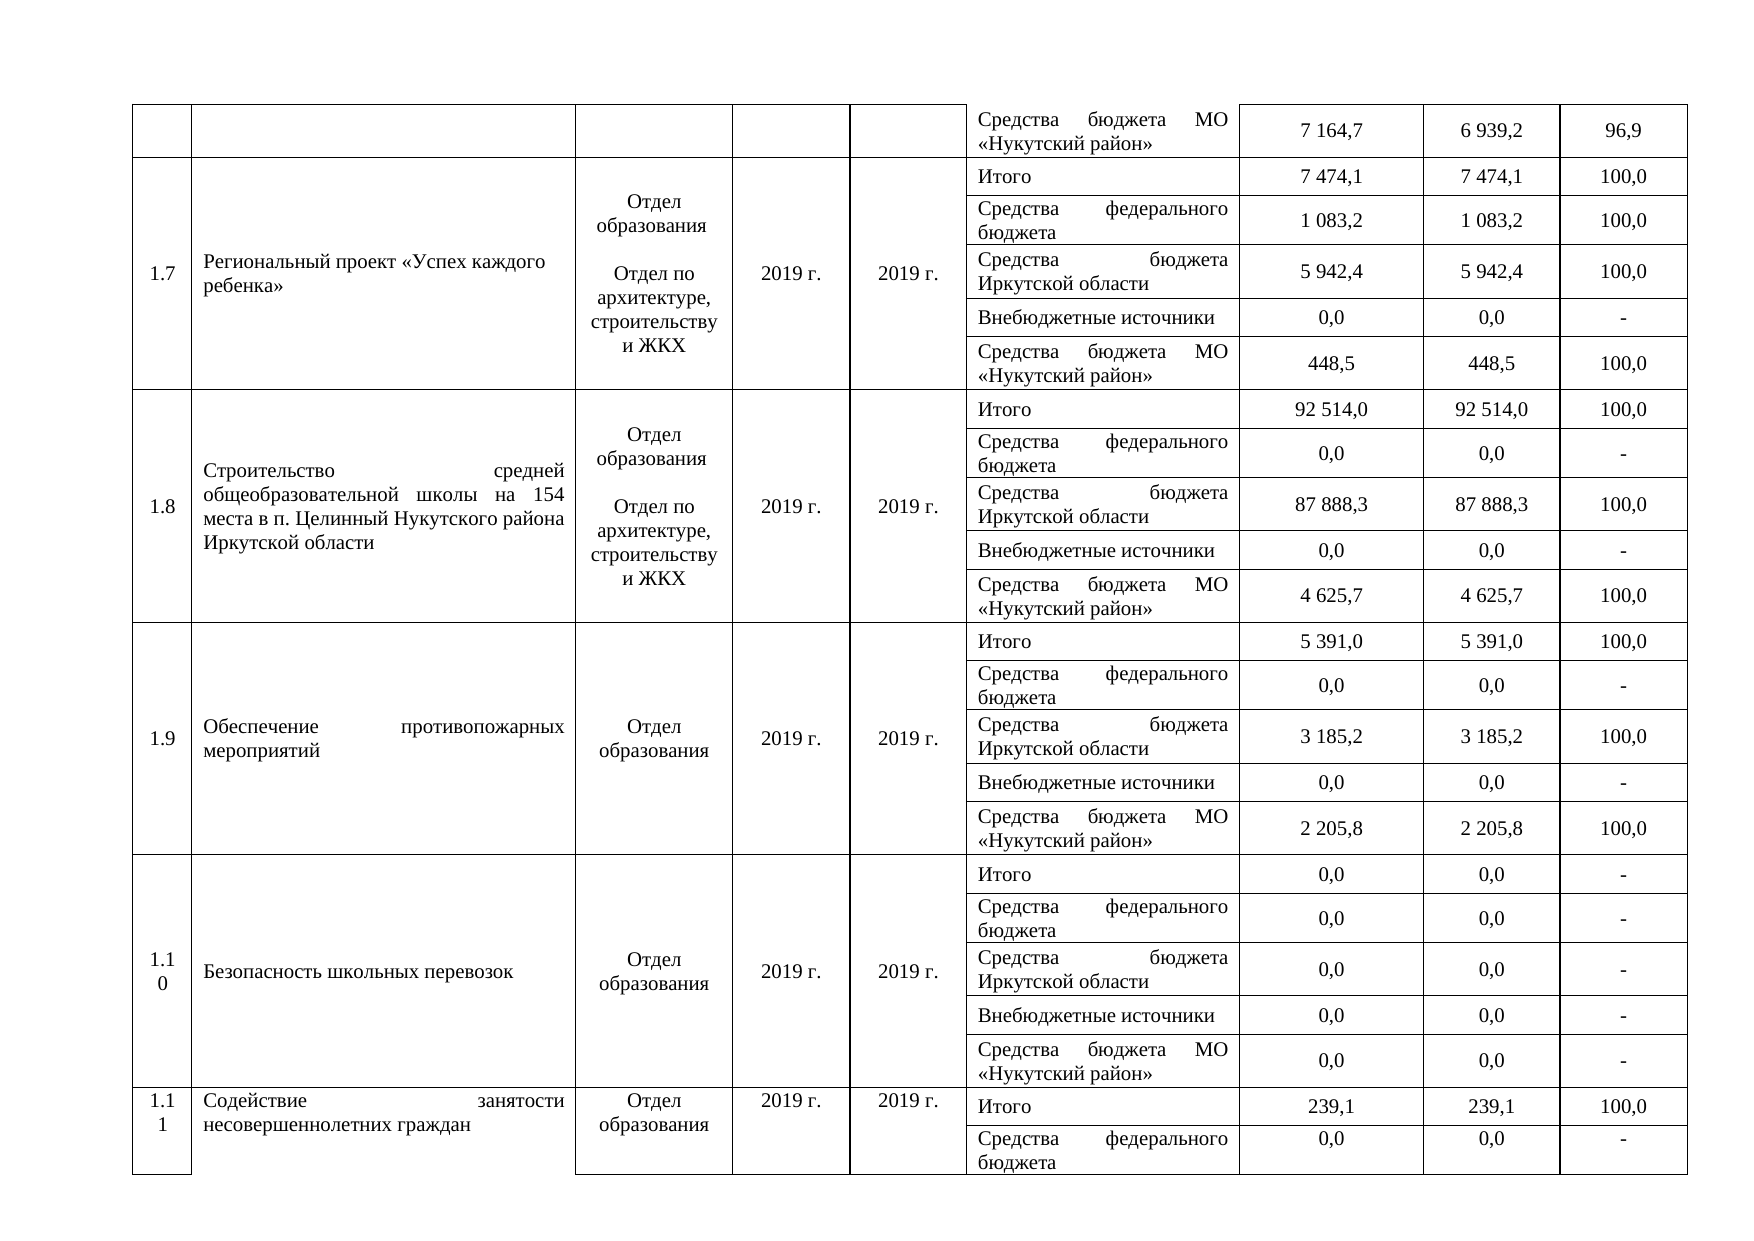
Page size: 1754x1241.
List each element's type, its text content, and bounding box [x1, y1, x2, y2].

table_cell 1 083,2 [1240, 196, 1423, 244]
table_cell Внебюджетные источники [967, 996, 1239, 1033]
table_cell Внебюджетные источники [967, 299, 1239, 336]
table_cell 100,0 [1561, 623, 1687, 660]
table_cell - [1561, 894, 1687, 942]
table_cell 92 514,0 [1240, 390, 1423, 428]
table_cell Средства бюджета Иркутской области [967, 943, 1239, 995]
table_cell Отдел образования Отдел по архитектуре, строительству и ЖКХ [576, 390, 732, 622]
table_cell 5 391,0 [1424, 623, 1559, 660]
table_cell 2019 г. [733, 158, 849, 389]
table_cell 0,0 [1424, 429, 1559, 477]
table_cell 2019 г. [733, 855, 849, 1087]
table_cell 1 083,2 [1424, 196, 1559, 244]
table_cell Средства федерального бюджета [967, 661, 1239, 709]
table_cell - [1561, 996, 1687, 1033]
table_cell 2019 г. [733, 623, 849, 854]
table_cell 2019 г. [851, 158, 966, 389]
table_cell Средства бюджета МО «Нукутский район» [967, 802, 1239, 854]
table_cell 0,0 [1240, 1126, 1423, 1174]
table_cell Итого [967, 1088, 1239, 1125]
table_cell Отдел образования [576, 1088, 732, 1174]
table_cell 2019 г. [851, 390, 966, 622]
table_cell 100,0 [1561, 158, 1687, 195]
table_cell 448,5 [1424, 337, 1559, 389]
table_cell 100,0 [1561, 390, 1687, 428]
table_cell 100,0 [1561, 478, 1687, 530]
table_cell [576, 158, 732, 389]
table_cell 239,1 [1424, 1088, 1559, 1125]
table_cell Отдел образования [576, 855, 732, 1087]
table_cell 0,0 [1424, 1035, 1559, 1087]
table_cell Региональный проект «Успех каждого ребенка» [192, 158, 575, 389]
table_cell 4 625,7 [1424, 570, 1559, 622]
table_cell Средства бюджета Иркутской области [967, 245, 1239, 297]
table_cell Средства бюджета МО «Нукутский район» [967, 570, 1239, 622]
table_cell 0,0 [1240, 855, 1423, 893]
table_cell 0,0 [1424, 943, 1559, 995]
table_cell 0,0 [1240, 894, 1423, 942]
table_cell - [1561, 943, 1687, 995]
table_cell 1.8 [133, 390, 191, 622]
table_cell 4 625,7 [1240, 570, 1423, 622]
table_cell Средства бюджета Иркутской области [967, 478, 1239, 530]
table_cell 100,0 [1561, 710, 1687, 762]
table_cell Средства бюджета МО «Нукутский район» [967, 104, 1239, 157]
table_cell Строительство средней общеобразовательной школы на 154 места в п. Целинный Нукутского района Иркутской области [192, 390, 575, 622]
table_cell Средства федерального бюджета [967, 196, 1239, 244]
table_cell Средства федерального бюджета [967, 894, 1239, 942]
table_cell 7 474,1 [1424, 158, 1559, 195]
table_cell - [1561, 299, 1687, 336]
table_cell Итого [967, 158, 1239, 195]
table_cell 448,5 [1240, 337, 1423, 389]
table_cell 0,0 [1240, 764, 1423, 801]
table_cell 100,0 [1561, 1088, 1687, 1125]
table_cell Обеспечение противопожарных мероприятий [192, 623, 575, 854]
table_cell 92 514,0 [1424, 390, 1559, 428]
table_cell 0,0 [1240, 429, 1423, 477]
table_cell 87 888,3 [1240, 478, 1423, 530]
table_cell 100,0 [1561, 196, 1687, 244]
table_cell - [1561, 429, 1687, 477]
table_cell - [1561, 764, 1687, 801]
table_cell 6 939,2 [1424, 105, 1559, 157]
table_cell - [1561, 855, 1687, 893]
table_cell Итого [967, 855, 1239, 893]
table_cell Содействие занятости несовершеннолетних граждан [192, 1088, 575, 1174]
table_cell 239,1 [1240, 1088, 1423, 1125]
table_cell 3 185,2 [1424, 710, 1559, 762]
table_cell 5 942,4 [1424, 245, 1559, 297]
table_cell Итого [967, 623, 1239, 660]
table_cell 2 205,8 [1424, 802, 1559, 854]
table_cell - [1561, 661, 1687, 709]
table_cell 5 942,4 [1240, 245, 1423, 297]
table_cell 2 205,8 [1240, 802, 1423, 854]
table_cell Внебюджетные источники [967, 764, 1239, 801]
table_cell 0,0 [1424, 764, 1559, 801]
table_cell - [1561, 531, 1687, 568]
table_cell 3 185,2 [1240, 710, 1423, 762]
table_cell 2019 г. [851, 623, 966, 854]
table_cell Внебюджетные источники [967, 531, 1239, 568]
table_cell 7 474,1 [1240, 158, 1423, 195]
table_cell Средства федерального бюджета [967, 429, 1239, 477]
table_cell 100,0 [1561, 337, 1687, 389]
table_cell 0,0 [1240, 531, 1423, 568]
table_cell 2019 г. [851, 855, 966, 1087]
table_cell Средства федерального бюджета [967, 1126, 1239, 1174]
table_cell 5 391,0 [1240, 623, 1423, 660]
table_cell 0,0 [1240, 943, 1423, 995]
table_cell - [1561, 1035, 1687, 1087]
table_cell 2019 г. [733, 390, 849, 622]
table_cell 0,0 [1240, 299, 1423, 336]
table_cell 100,0 [1561, 570, 1687, 622]
table_cell Итого [967, 390, 1239, 428]
table_cell 0,0 [1424, 299, 1559, 336]
table_cell Отдел образования [576, 623, 732, 854]
table_cell 0,0 [1424, 996, 1559, 1033]
table_cell 1.10 [133, 855, 191, 1087]
table_cell - [1561, 1126, 1687, 1174]
table_cell 1.7 [133, 158, 191, 389]
table_cell 0,0 [1240, 661, 1423, 709]
table_cell Средства бюджета Иркутской области [967, 710, 1239, 762]
table_cell 1.9 [133, 623, 191, 854]
table_cell 2019 г. [851, 1088, 966, 1174]
table_cell 96,9 [1561, 105, 1687, 157]
table_cell 0,0 [1424, 531, 1559, 568]
table_cell Безопасность школьных перевозок [192, 855, 575, 1087]
table_cell 100,0 [1561, 245, 1687, 297]
table_cell 2019 г. [733, 1088, 849, 1174]
table_cell 87 888,3 [1424, 478, 1559, 530]
table_cell 1.11 [133, 1088, 191, 1174]
table_cell 0,0 [1424, 661, 1559, 709]
table_cell 7 164,7 [1240, 105, 1423, 157]
table_cell 100,0 [1561, 802, 1687, 854]
table_cell 0,0 [1424, 1126, 1559, 1174]
table_cell Средства бюджета МО «Нукутский район» [967, 337, 1239, 389]
table_cell 0,0 [1240, 996, 1423, 1033]
table_cell 0,0 [1240, 1035, 1423, 1087]
table_cell Средства бюджета МО «Нукутский район» [967, 1035, 1239, 1087]
table_cell 0,0 [1424, 855, 1559, 893]
table_cell 0,0 [1424, 894, 1559, 942]
